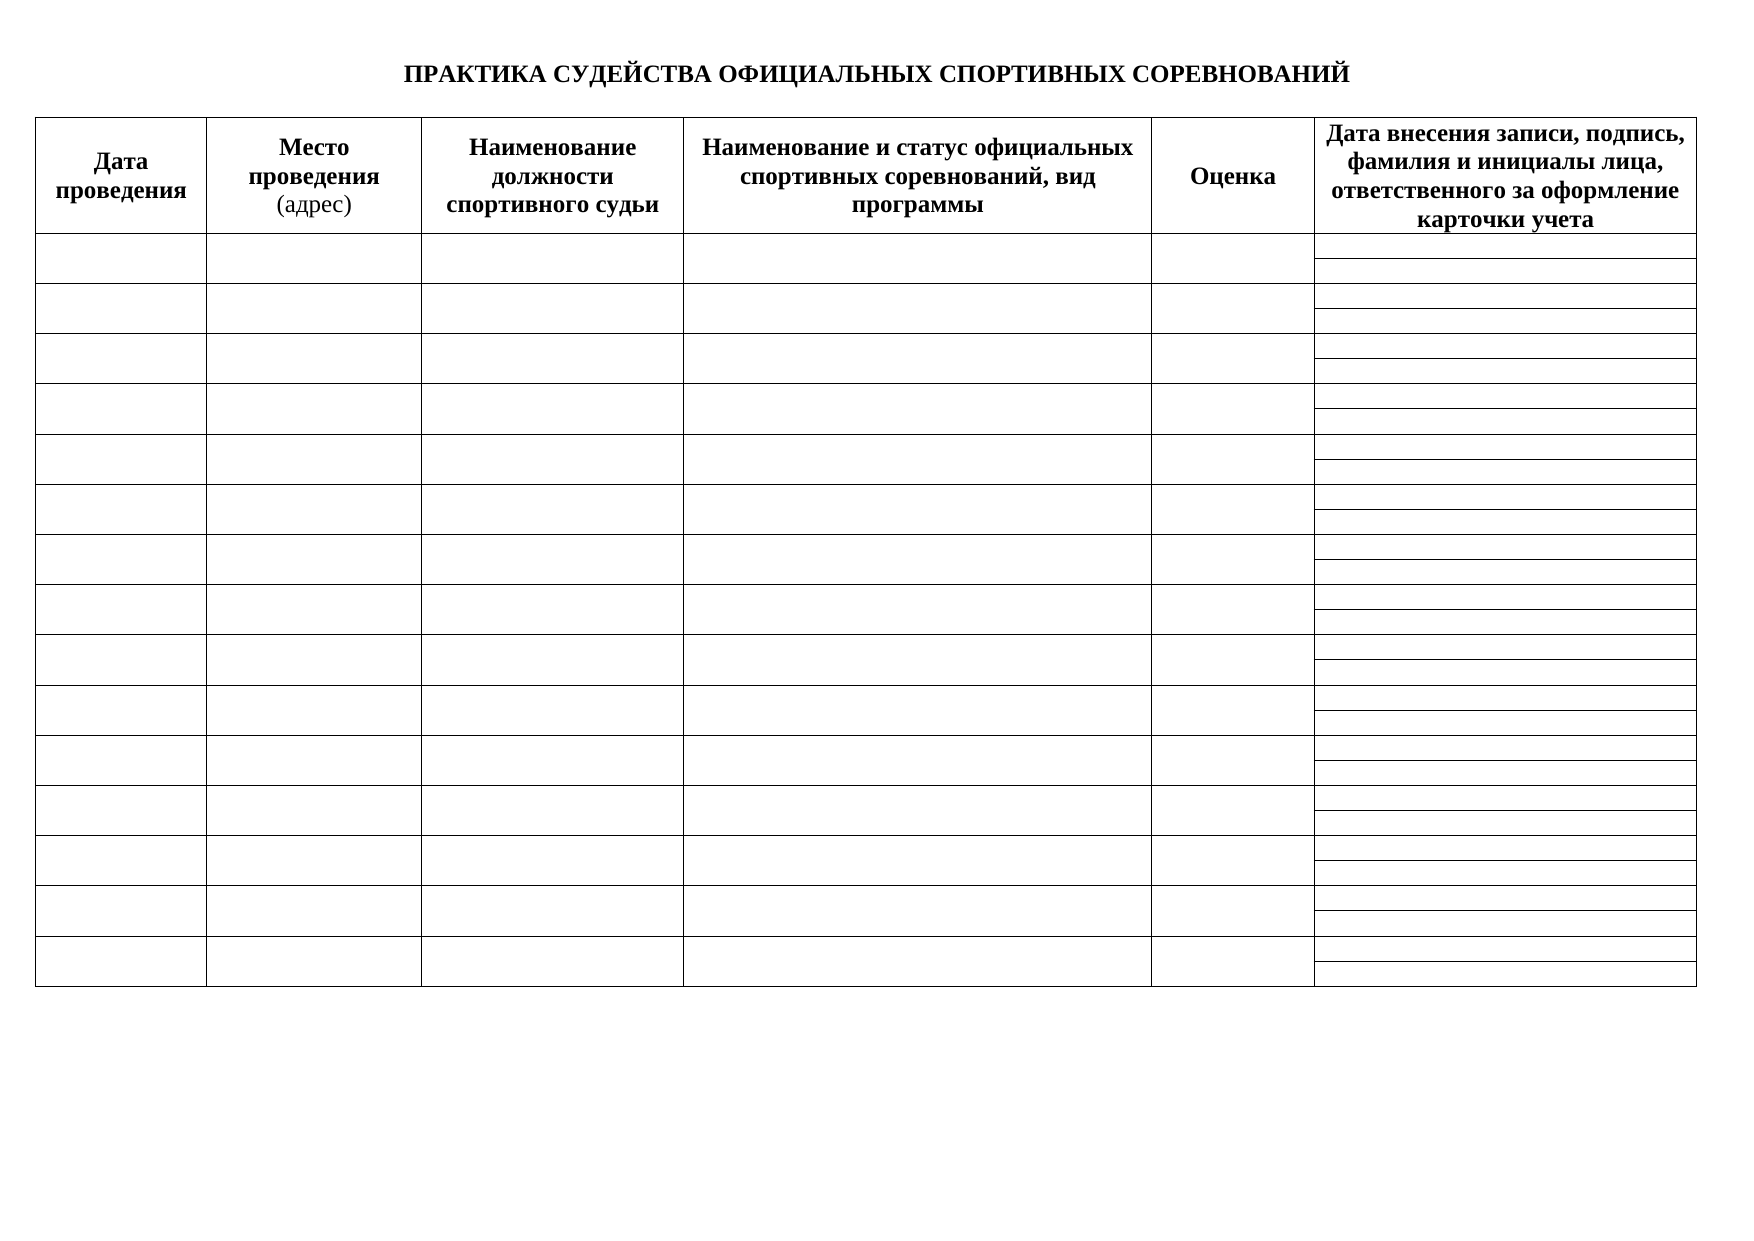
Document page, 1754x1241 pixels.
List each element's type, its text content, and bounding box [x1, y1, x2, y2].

table_cell [422, 535, 683, 584]
table_cell [207, 686, 421, 735]
table_cell [1315, 535, 1696, 559]
table_cell [36, 836, 206, 885]
table_cell [422, 686, 683, 735]
table_cell [422, 435, 683, 484]
table_cell [1152, 535, 1314, 584]
table_header Оценка [1152, 118, 1314, 233]
table_cell [1315, 485, 1696, 509]
table_cell [1315, 309, 1696, 333]
table_cell [422, 786, 683, 835]
table_cell [684, 635, 1151, 684]
table_cell [684, 585, 1151, 634]
table_cell [1152, 334, 1314, 383]
table_cell [1152, 736, 1314, 785]
table_cell [207, 384, 421, 433]
table_cell [1152, 786, 1314, 835]
table_cell [1152, 635, 1314, 684]
table_cell [207, 234, 421, 283]
table_cell [36, 585, 206, 634]
table_cell [422, 384, 683, 433]
table_cell [36, 686, 206, 735]
table_cell [1315, 635, 1696, 659]
table_cell [1315, 736, 1696, 760]
table_cell [422, 284, 683, 333]
text ПРАКТИКА СУДЕЙСТВА ОФИЦИАЛЬНЫХ СПОРТИВНЫХ СОРЕВНОВАНИЙ [118, 59, 1636, 88]
table_cell [1315, 510, 1696, 534]
table_cell [1152, 836, 1314, 885]
table_cell [1152, 384, 1314, 433]
table_cell [1315, 359, 1696, 383]
table_cell [422, 736, 683, 785]
table_cell [1315, 911, 1696, 936]
table_cell [1315, 460, 1696, 484]
table_header Наименование и статус официальных спортивных соревнований, вид программы [684, 118, 1151, 233]
table_cell [36, 284, 206, 333]
table_cell [1315, 435, 1696, 458]
table_cell [1152, 937, 1314, 986]
table_cell [207, 585, 421, 634]
table_cell [1315, 886, 1696, 910]
table_cell [422, 635, 683, 684]
table_cell [207, 535, 421, 584]
table_cell [36, 635, 206, 684]
table_cell [684, 384, 1151, 433]
table_cell [36, 485, 206, 534]
table_cell [1315, 937, 1696, 961]
table_cell [1152, 886, 1314, 936]
table_cell [422, 937, 683, 986]
table_cell [1152, 234, 1314, 283]
table_cell [1315, 610, 1696, 634]
table_cell [207, 836, 421, 885]
table_cell [684, 234, 1151, 283]
table_cell [1315, 660, 1696, 684]
table_cell [1315, 761, 1696, 785]
table_cell [684, 535, 1151, 584]
table_cell [207, 284, 421, 333]
table_cell [36, 334, 206, 383]
table_cell [36, 234, 206, 283]
table_cell [1152, 485, 1314, 534]
table_cell [207, 937, 421, 986]
table_cell [1152, 686, 1314, 735]
table_cell [684, 485, 1151, 534]
table_cell [36, 886, 206, 936]
table_cell [1315, 585, 1696, 609]
table_cell [36, 736, 206, 785]
table_cell [1152, 435, 1314, 484]
table_cell [684, 836, 1151, 885]
table_cell [1315, 259, 1696, 283]
table_cell [684, 786, 1151, 835]
table_cell [1315, 962, 1696, 986]
table_cell [36, 535, 206, 584]
table_cell [684, 284, 1151, 333]
table_cell [1315, 686, 1696, 709]
table_cell [207, 334, 421, 383]
table_cell [1315, 811, 1696, 835]
table_cell [1315, 786, 1696, 810]
table_cell [1315, 409, 1696, 433]
table_cell [422, 886, 683, 936]
table_cell [36, 384, 206, 433]
table_cell [684, 334, 1151, 383]
table_cell [207, 435, 421, 484]
table_cell [422, 334, 683, 383]
table_cell [1315, 384, 1696, 408]
table_cell [422, 836, 683, 885]
table_cell [684, 686, 1151, 735]
table_header Дата проведения [36, 118, 206, 233]
table_cell [1315, 836, 1696, 860]
table_cell [1152, 585, 1314, 634]
table_cell [36, 786, 206, 835]
table_cell [207, 736, 421, 785]
table_cell [1315, 560, 1696, 584]
table_cell [1315, 861, 1696, 885]
table_cell [422, 485, 683, 534]
table_cell [684, 435, 1151, 484]
table_header Наименование должности спортивного судьи [422, 118, 683, 233]
table_cell [207, 635, 421, 684]
table_cell [422, 585, 683, 634]
table_cell [684, 886, 1151, 936]
table_cell [207, 786, 421, 835]
table_cell [1315, 284, 1696, 308]
table_header Дата внесения записи, подпись, фамилия и инициалы лица, ответственного за оформление карточки учета [1315, 118, 1696, 233]
table_cell [1315, 711, 1696, 735]
table_header Место проведения (адрес) [207, 118, 421, 233]
table_cell [207, 886, 421, 936]
table_cell [207, 485, 421, 534]
table_cell [36, 435, 206, 484]
table_cell [422, 234, 683, 283]
table_cell [36, 937, 206, 986]
table_cell [1315, 234, 1696, 258]
table_cell [1152, 284, 1314, 333]
table_cell [684, 736, 1151, 785]
table_cell [1315, 334, 1696, 358]
table_cell [684, 937, 1151, 986]
